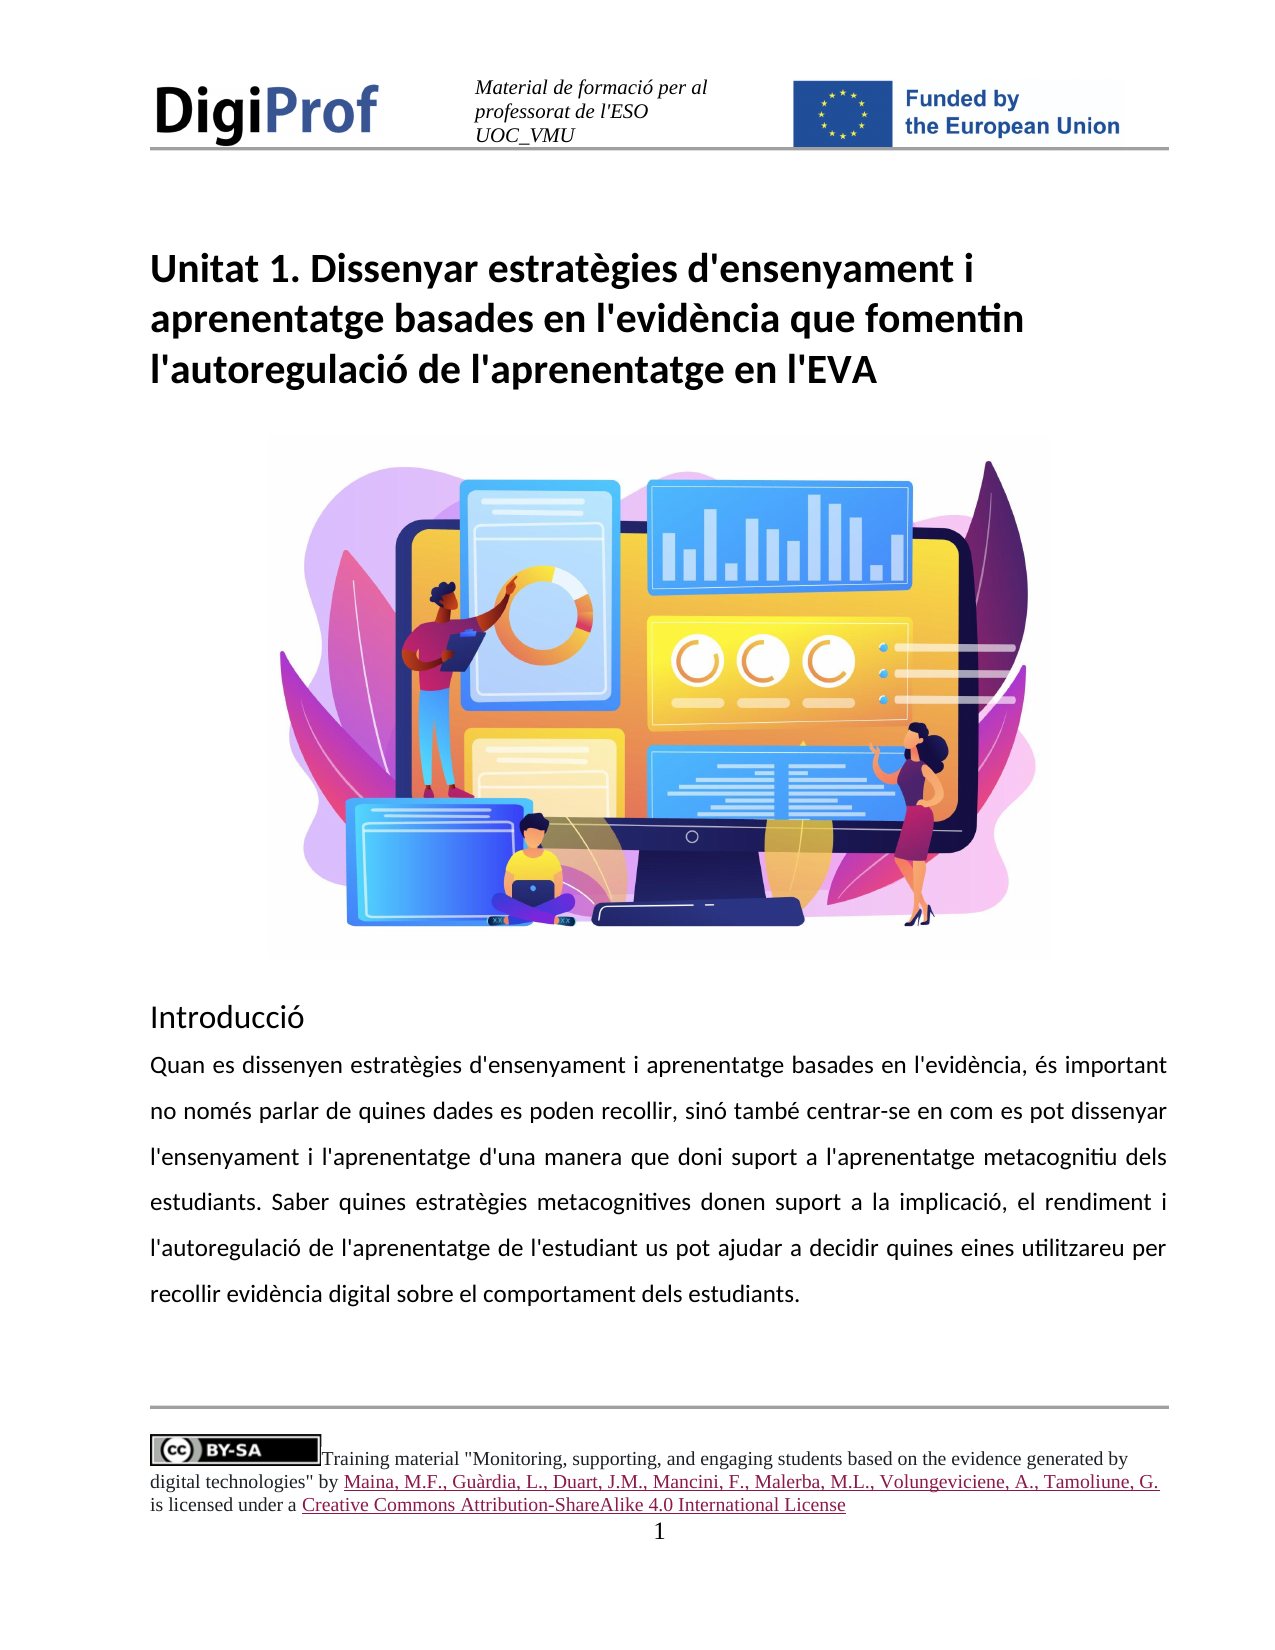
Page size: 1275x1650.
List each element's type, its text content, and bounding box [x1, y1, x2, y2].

picture [267, 435, 1052, 959]
picture [150, 79, 388, 147]
picture [150, 1434, 322, 1466]
picture [790, 79, 1125, 147]
text Introducció [150, 996, 1169, 1037]
text Quan es dissenyen estratègies d'ensenyament i aprenentatge basades en l'evidència, és important no només parlar de quines dades es poden recollir, sinó també centrar-se en com es pot dissenyar l'ensenyament i l'aprenentatge d'una manera que doni suport a l'aprenentatge metacognitiu dels estudiants. Saber quines estratègies metacognitives donen suport a la implicació, el rendiment i l'autoregulació de l'aprenentatge de l'estudiant us pot ajudar a decidir quines eines utilitzareu per recollir evidència digital sobre el comportament dels estudiants. [150, 1049, 1169, 1308]
text Unitat 1. Dissenyar estratègies d'ensenyament i aprenentatge basades en l'evidència que fomentin l'autoregulació de l'aprenentatge en l'EVA [150, 242, 1169, 394]
